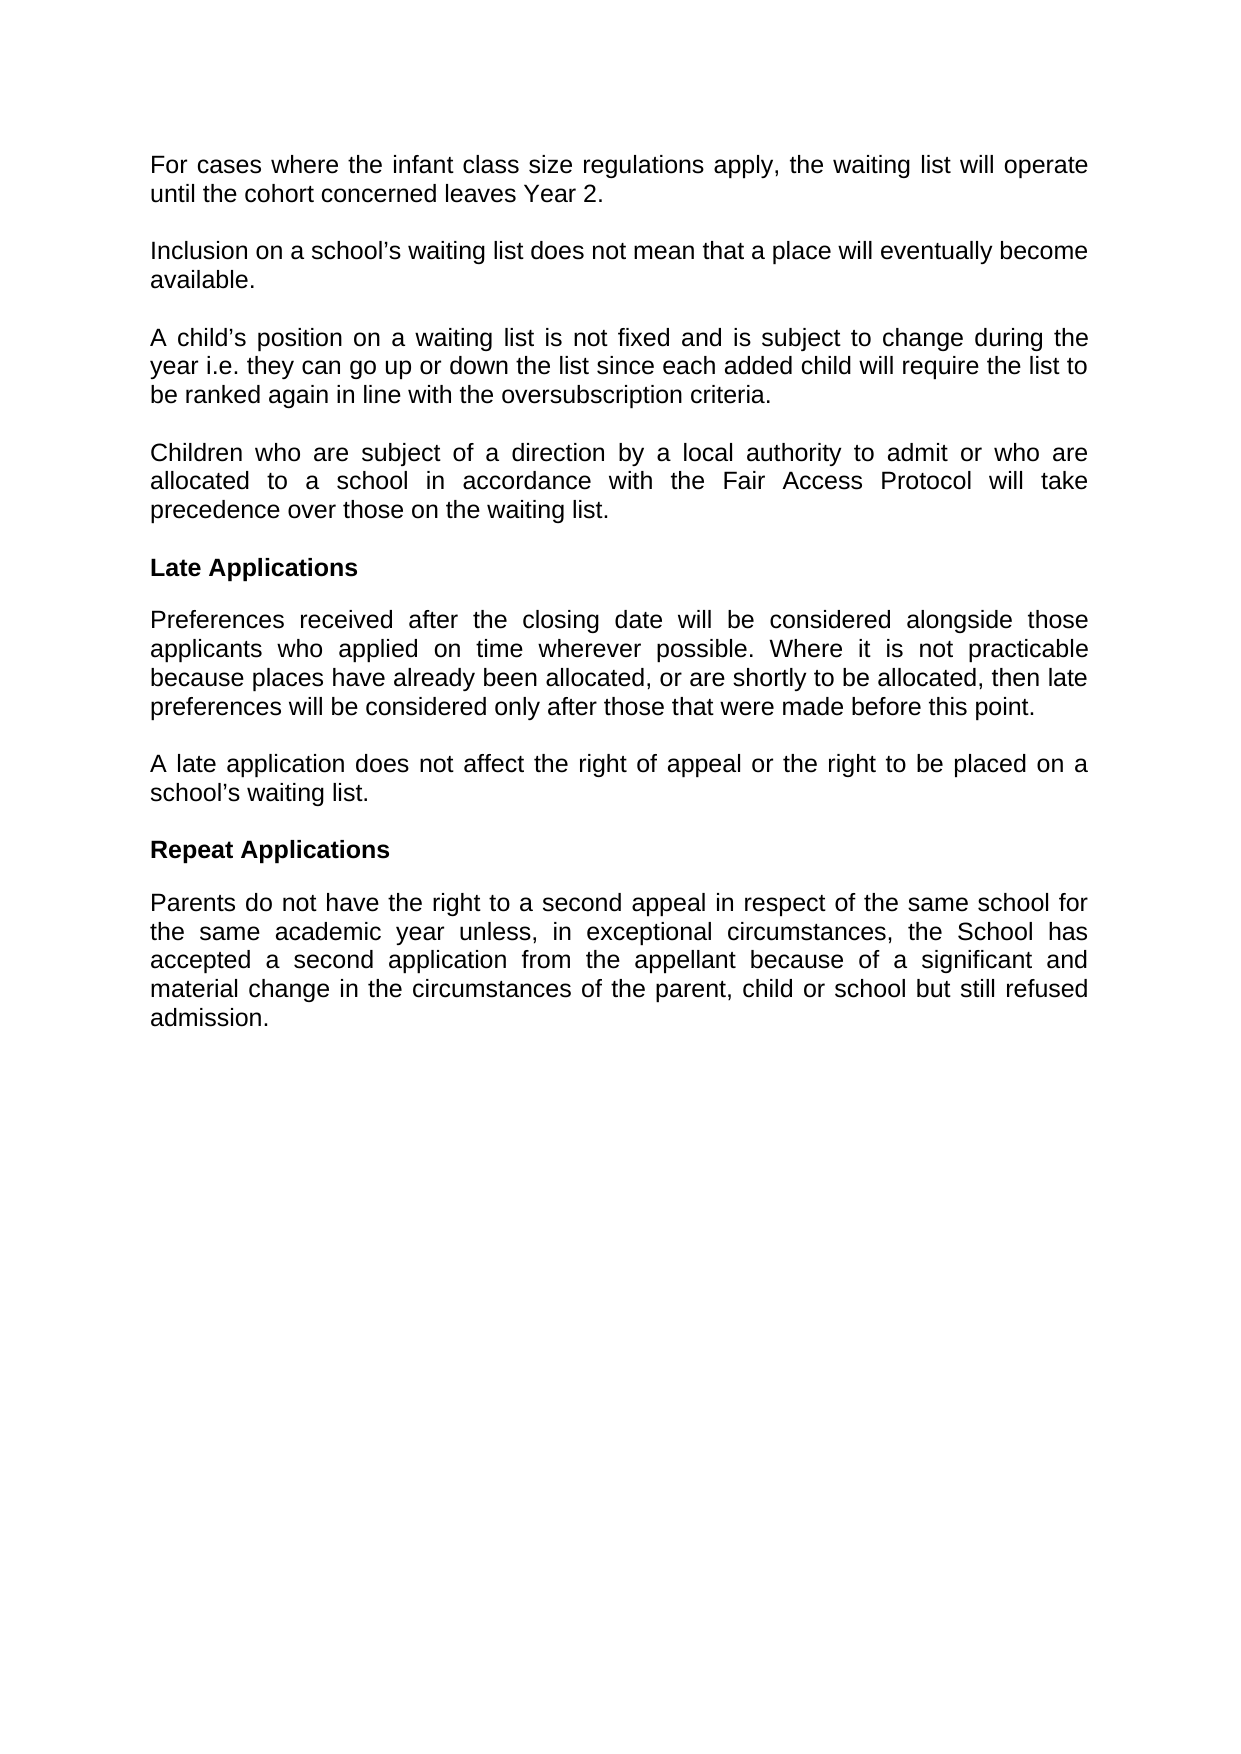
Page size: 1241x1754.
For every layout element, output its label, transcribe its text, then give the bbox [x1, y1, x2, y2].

text Preferences received after the closing date will be considered alongside those applicants who applied on time wherever possible. Where it is not practicable because places have already been allocated, or are shortly to be allocated, then late preferences will be considered only after those that were made before this point. [150, 605, 1090, 720]
text Inclusion on a school’s waiting list does not mean that a place will eventually become available. [150, 236, 1090, 294]
text For cases where the infant class size regulations apply, the waiting list will operate until the cohort concerned leaves Year 2. [150, 150, 1090, 207]
text Late Applications [150, 552, 1090, 581]
text Parents do not have the right to a second appeal in respect of the same school for the same academic year unless, in exceptional circumstances, the School has accepted a second application from the appellant because of a significant and material change in the circumstances of the parent, child or school but still refused admission. [150, 888, 1090, 1032]
text Repeat Applications [150, 835, 1090, 864]
text Children who are subject of a direction by a local authority to admit or who are allocated to a school in accordance with the Fair Access Protocol will take precedence over those on the waiting list. [150, 437, 1090, 524]
text A late application does not affect the right of appeal or the right to be placed on a school’s waiting list. [150, 749, 1090, 806]
text A child’s position on a waiting list is not fixed and is subject to change during the year i.e. they can go up or down the list since each added child will require the list to be ranked again in line with the oversubscription criteria. [150, 322, 1090, 409]
